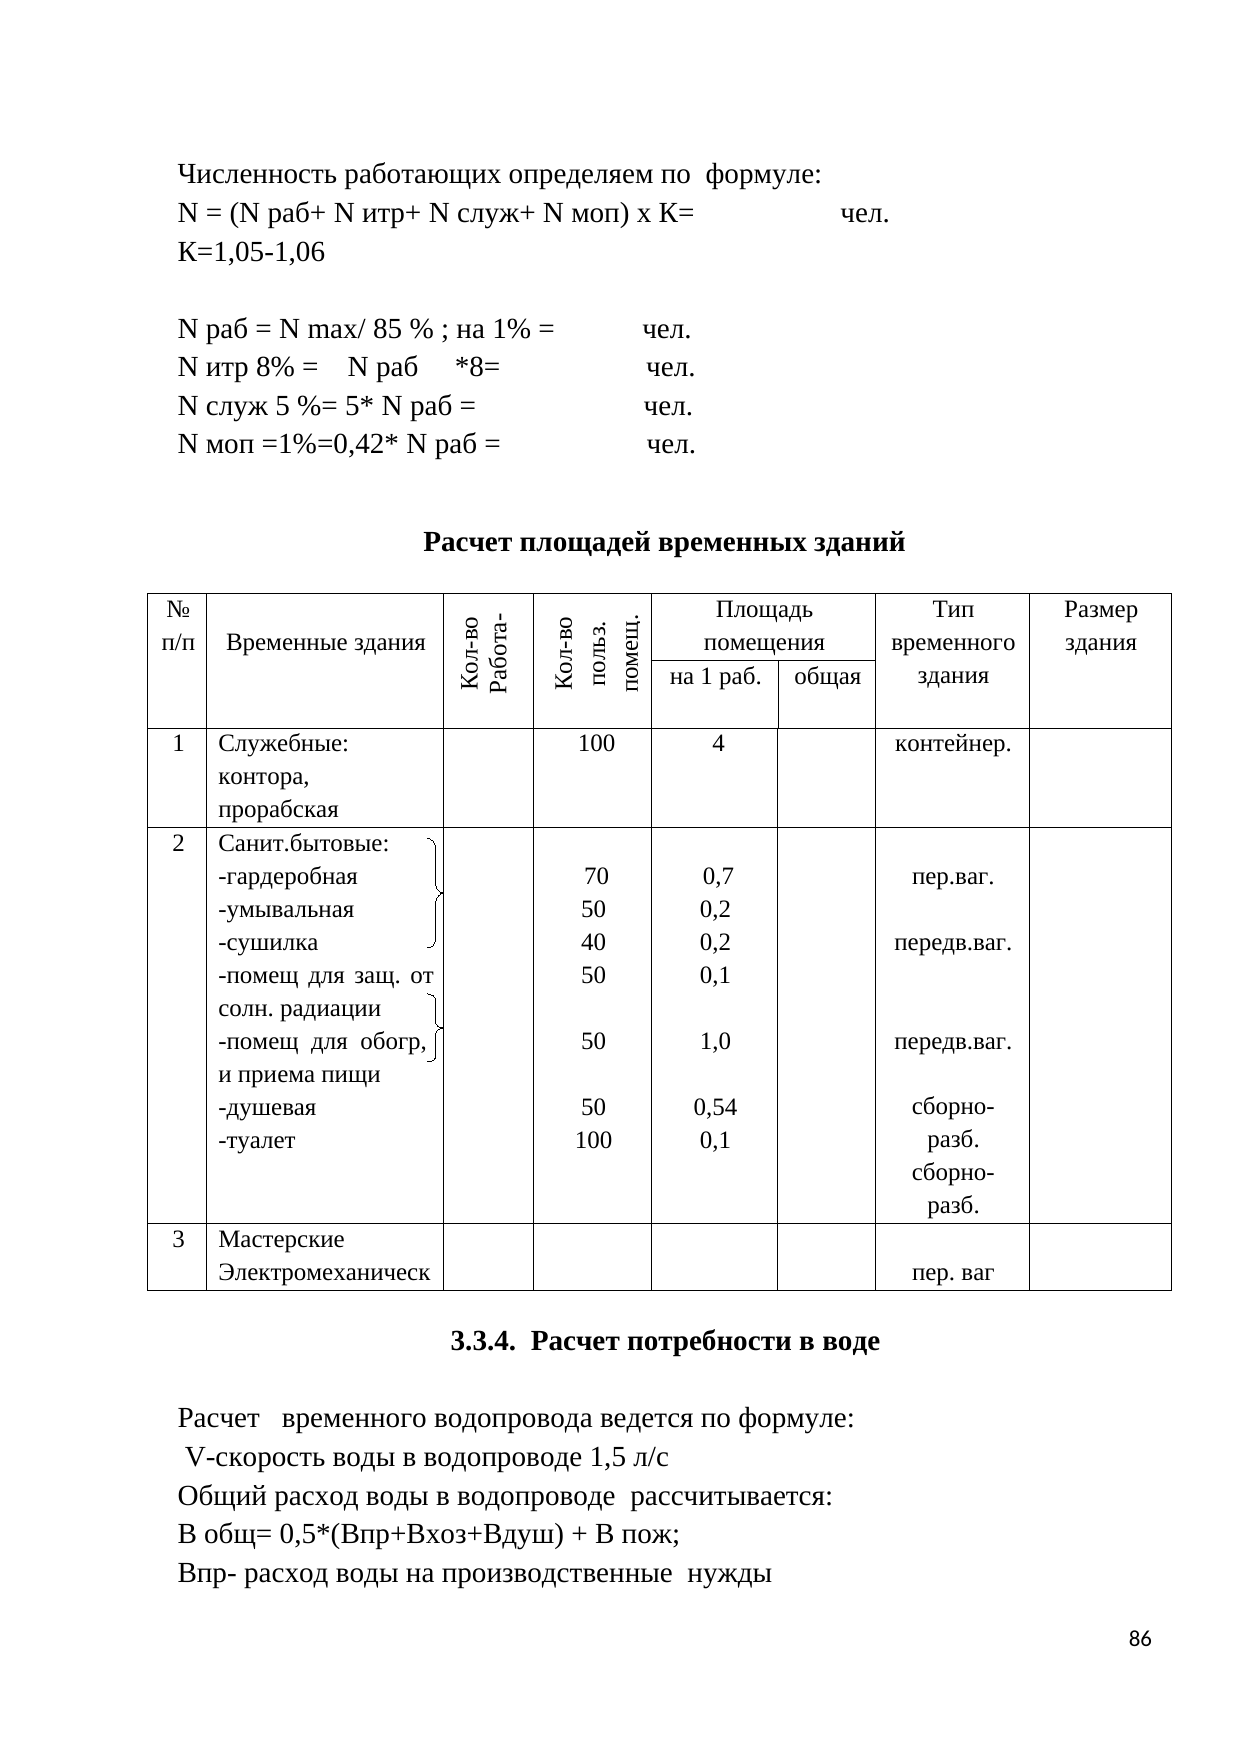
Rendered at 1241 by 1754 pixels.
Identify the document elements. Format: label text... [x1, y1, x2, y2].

text N моп =1%=0,42* N раб = чел. [177, 426, 1153, 460]
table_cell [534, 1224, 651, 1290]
text 3.3.4. Расчет потребности в воде [177, 1323, 1153, 1357]
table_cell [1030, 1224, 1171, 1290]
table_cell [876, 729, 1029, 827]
subtitle Расчет площадей временных зданий [177, 524, 1152, 558]
text Впр- расход воды на производственные нужды [177, 1555, 1153, 1588]
text Численность работающих определяем по формуле: [177, 157, 1153, 190]
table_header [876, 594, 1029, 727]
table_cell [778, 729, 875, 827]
text Расчет временного водопровода ведется по формуле: [177, 1401, 1153, 1434]
text N итр 8% = N раб *8= чел. [177, 349, 1153, 383]
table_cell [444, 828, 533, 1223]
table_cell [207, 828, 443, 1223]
text V-скорость воды в водопроводе 1,5 л/с [177, 1439, 1153, 1473]
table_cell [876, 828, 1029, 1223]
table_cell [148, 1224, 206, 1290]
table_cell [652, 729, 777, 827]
text N раб = N max/ 85 % ; на 1% = чел. [177, 311, 1153, 344]
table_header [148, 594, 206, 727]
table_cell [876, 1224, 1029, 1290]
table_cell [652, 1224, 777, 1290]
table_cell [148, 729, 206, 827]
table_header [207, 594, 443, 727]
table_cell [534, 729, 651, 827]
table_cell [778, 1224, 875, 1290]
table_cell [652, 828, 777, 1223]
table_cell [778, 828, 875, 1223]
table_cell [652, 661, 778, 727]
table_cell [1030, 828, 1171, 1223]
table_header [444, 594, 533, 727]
text К=1,05-1,06 [177, 234, 1153, 267]
text В общ= 0,5*(Впр+Вхоз+Вдуш) + В пож; [177, 1516, 1153, 1550]
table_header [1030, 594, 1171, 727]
text N = (N раб+ N итр+ N служ+ N моп) х К= чел. [177, 195, 1153, 229]
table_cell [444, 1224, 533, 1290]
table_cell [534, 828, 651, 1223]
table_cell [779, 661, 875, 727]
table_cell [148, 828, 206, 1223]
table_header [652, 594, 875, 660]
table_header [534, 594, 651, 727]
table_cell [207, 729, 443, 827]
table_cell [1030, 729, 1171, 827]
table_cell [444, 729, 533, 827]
text N служ 5 %= 5* N раб = чел. [177, 388, 1153, 421]
text Общий расход воды в водопроводе рассчитывается: [177, 1478, 1153, 1511]
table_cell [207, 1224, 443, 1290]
